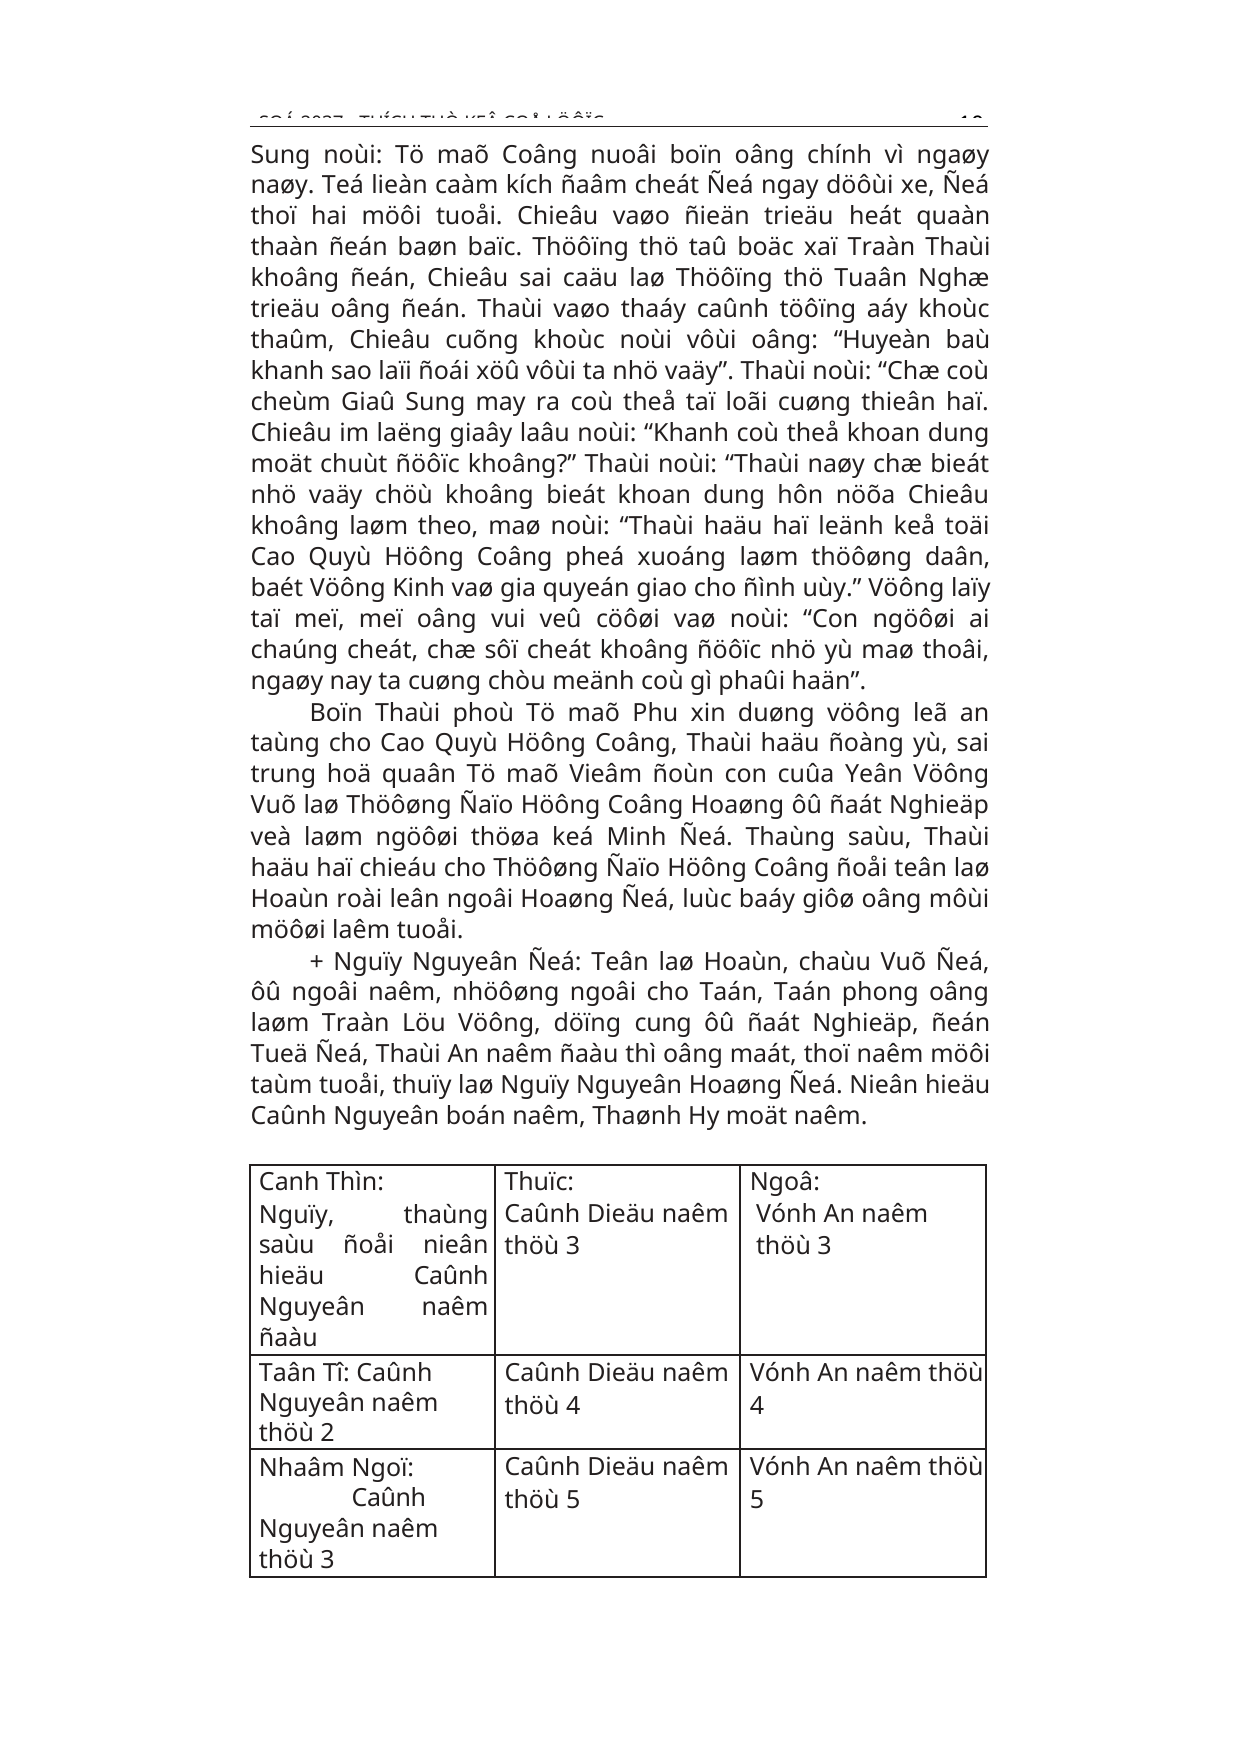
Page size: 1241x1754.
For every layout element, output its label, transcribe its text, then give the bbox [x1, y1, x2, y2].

table_header Ngoâ: Vónh An naêm thöù 3 [741, 1166, 985, 1353]
table_cell Nhaâm Ngoï: Caûnh Nguyeân naêm thöù 3 [251, 1450, 494, 1576]
text + Nguïy Nguyeân Ñeá: Teân laø Hoaùn, chaùu Vuõ Ñeá, ôû ngoâi naêm, nhöôøng ngoâi cho Taán, Taán phong oâng laøm Traàn Löu Vöông, döïng cung ôû ñaát Nghieäp, ñeán Tueä Ñeá, Thaùi An naêm ñaàu thì oâng maát, thoï naêm möôi taùm tuoåi, thuïy laø Nguïy Nguyeân Hoaøng Ñeá. Nieân hieäu Caûnh Nguyeân boán naêm, Thaønh Hy moät naêm. [250, 945, 990, 1131]
table_cell Caûnh Dieäu naêm thöù 5 [496, 1450, 739, 1576]
table_cell Vónh An naêm thöù 4 [741, 1356, 985, 1448]
table_cell Taân Tî: Caûnh Nguyeân naêm thöù 2 [251, 1356, 494, 1448]
table_cell Caûnh Dieäu naêm thöù 4 [496, 1356, 739, 1448]
table_header Canh Thìn: Nguïy, thaùng saùu ñoåi nieân hieäu Caûnh Nguyeân naêm ñaàu [251, 1166, 494, 1353]
table_cell Vónh An naêm thöù 5 [741, 1450, 985, 1576]
text Sung noùi: Tö maõ Coâng nuoâi boïn oâng chính vì ngaøy naøy. Teá lieàn caàm kích ñaâm cheát Ñeá ngay döôùi xe, Ñeá thoï hai möôi tuoåi. Chieâu vaøo ñieän trieäu heát quaàn thaàn ñeán baøn baïc. Thöôïng thö taû boäc xaï Traàn Thaùi khoâng ñeán, Chieâu sai caäu laø Thöôïng thö Tuaân Nghæ trieäu oâng ñeán. Thaùi vaøo thaáy caûnh töôïng aáy khoùc thaûm, Chieâu cuõng khoùc noùi vôùi oâng: “Huyeàn baù khanh sao laïi ñoái xöû vôùi ta nhö vaäy”. Thaùi noùi: “Chæ coù cheùm Giaû Sung may ra coù theå taï loãi cuøng thieân haï. Chieâu im laëng giaây laâu noùi: “Khanh coù theå khoan dung moät chuùt ñöôïc khoâng?” Thaùi noùi: “Thaùi naøy chæ bieát nhö vaäy chöù khoâng bieát khoan dung hôn nöõa Chieâu khoâng laøm theo, maø noùi: “Thaùi haäu haï leänh keå toäi Cao Quyù Höông Coâng pheá xuoáng laøm thöôøng daân, baét Vöông Kinh vaø gia quyeán giao cho ñình uùy.” Vöông laïy taï meï, meï oâng vui veû cöôøi vaø noùi: “Con ngöôøi ai chaúng cheát, chæ sôï cheát khoâng ñöôïc nhö yù maø thoâi, ngaøy nay ta cuøng chòu meänh coù gì phaûi haän”. [250, 138, 990, 697]
text Boïn Thaùi phoù Tö maõ Phu xin duøng vöông leã an taùng cho Cao Quyù Höông Coâng, Thaùi haäu ñoàng yù, sai trung hoä quaân Tö maõ Vieâm ñoùn con cuûa Yeân Vöông Vuõ laø Thöôøng Ñaïo Höông Coâng Hoaøng ôû ñaát Nghieäp veà laøm ngöôøi thöøa keá Minh Ñeá. Thaùng saùu, Thaùi haäu haï chieáu cho Thöôøng Ñaïo Höông Coâng ñoåi teân laø Hoaùn roài leân ngoâi Hoaøng Ñeá, luùc baáy giôø oâng môùi möôøi laêm tuoåi. [250, 697, 990, 945]
table_header Thuïc: Caûnh Dieäu naêm thöù 3 [496, 1166, 739, 1353]
